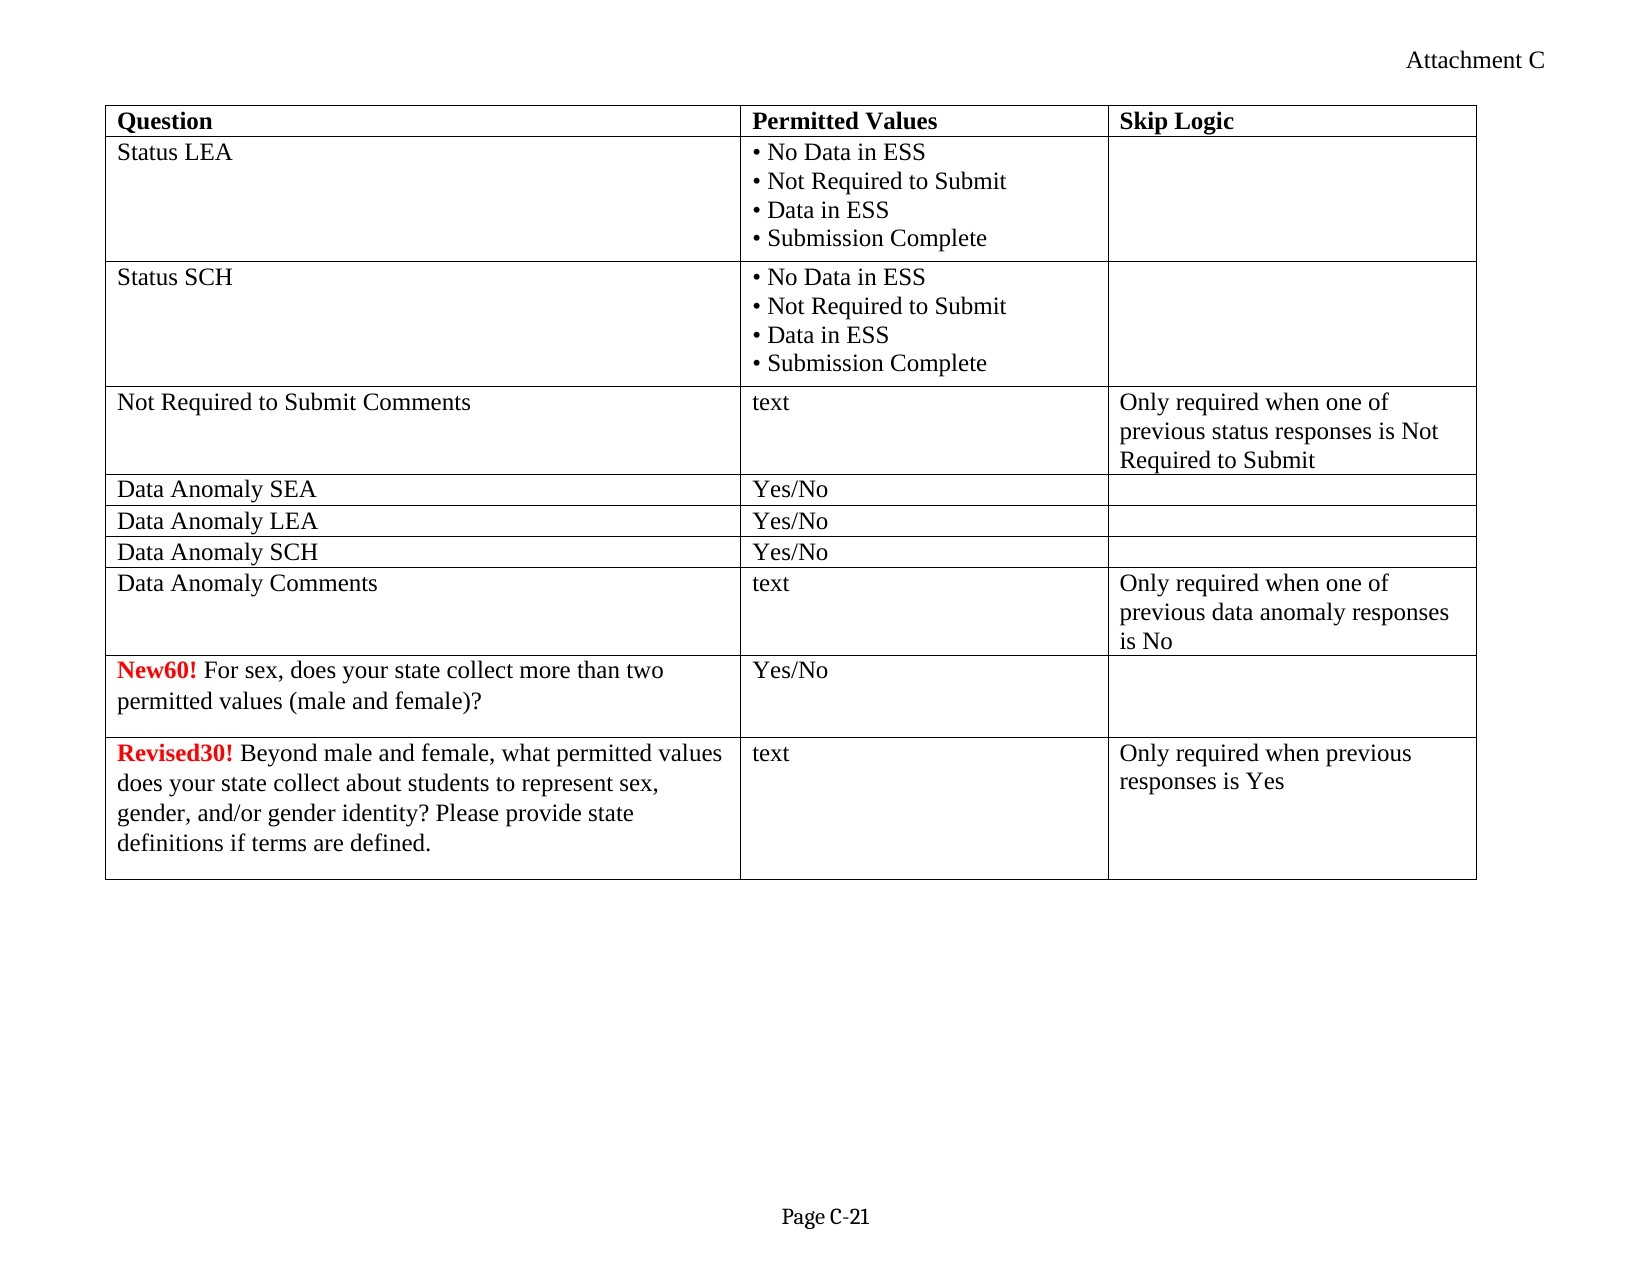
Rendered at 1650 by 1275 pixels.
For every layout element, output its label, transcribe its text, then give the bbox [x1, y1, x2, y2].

table_cell [1109, 537, 1476, 567]
table_cell Data Anomaly SCH [106, 537, 740, 567]
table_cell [741, 262, 1108, 386]
table_cell Only required when previous responses is Yes [1109, 738, 1476, 879]
table_cell Yes/No [741, 475, 1108, 505]
table_cell Only required when one of previous status responses is Not Required to Submit [1109, 387, 1476, 473]
table_cell text [741, 738, 1108, 879]
table_cell Data Anomaly Comments [106, 568, 740, 654]
table_cell [1109, 506, 1476, 536]
table_cell text [741, 387, 1108, 473]
table_cell [1109, 262, 1476, 386]
table_cell Not Required to Submit Comments [106, 387, 740, 473]
table_cell Yes/No [741, 537, 1108, 567]
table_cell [741, 137, 1108, 261]
table_cell Status LEA [106, 137, 740, 261]
table_cell Only required when one of previous data anomaly responses is No [1109, 568, 1476, 654]
table_cell Status SCH [106, 262, 740, 386]
table_cell Data Anomaly SEA [106, 475, 740, 505]
table_header Permitted Values [741, 106, 1108, 136]
table_cell New60! For sex, does your state collect more than two permitted values (male and female)? [106, 656, 740, 737]
table_cell [1109, 656, 1476, 737]
table_cell Data Anomaly LEA [106, 506, 740, 536]
table_header Skip Logic [1109, 106, 1476, 136]
table_cell Revised30! Beyond male and female, what permitted values does your state collect about students to represent sex, gender, and/or gender identity? Please provide state definitions if terms are defined. [106, 738, 740, 879]
table_cell Yes/No [741, 656, 1108, 737]
table_cell [1109, 137, 1476, 261]
table_cell Yes/No [741, 506, 1108, 536]
table_cell text [741, 568, 1108, 654]
table_header Question [106, 106, 740, 136]
table_cell [1109, 475, 1476, 505]
